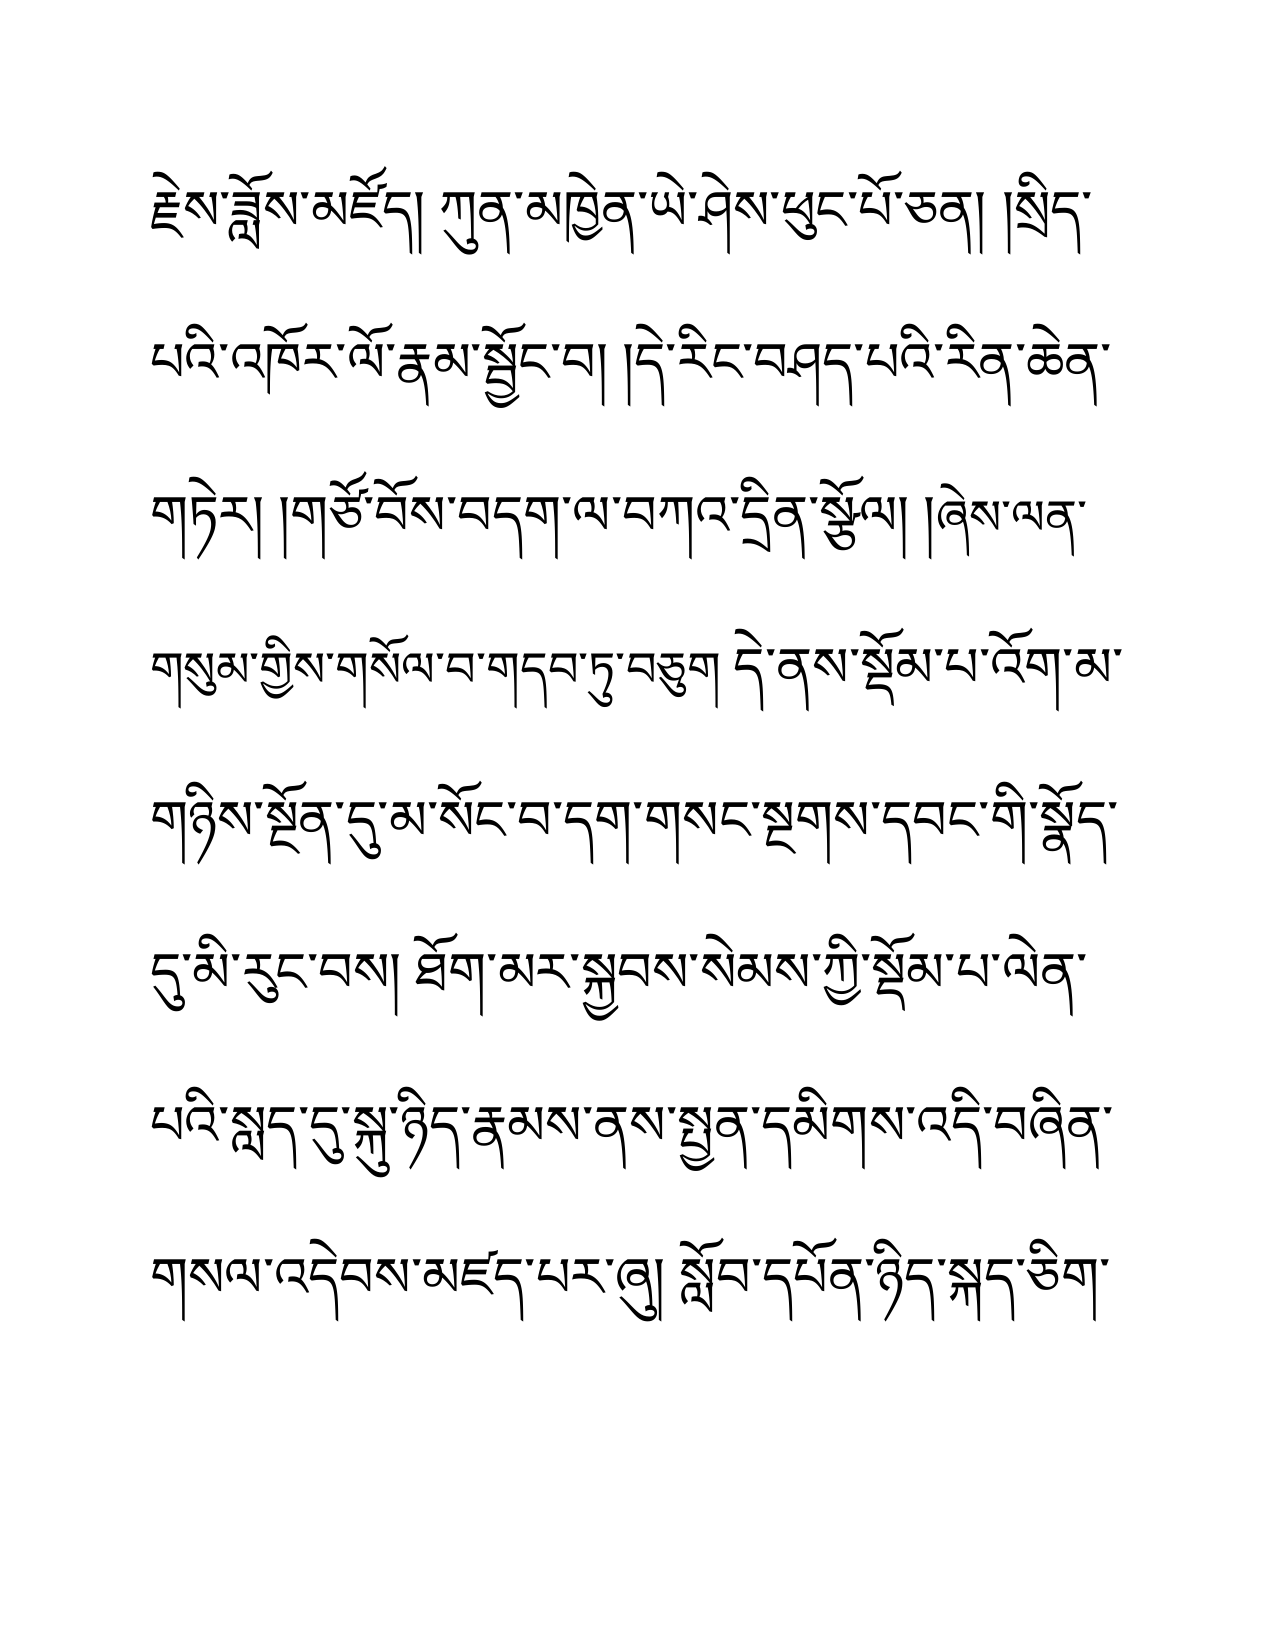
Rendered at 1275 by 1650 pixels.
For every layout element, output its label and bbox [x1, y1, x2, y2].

text [150, 150, 1125, 1370]
